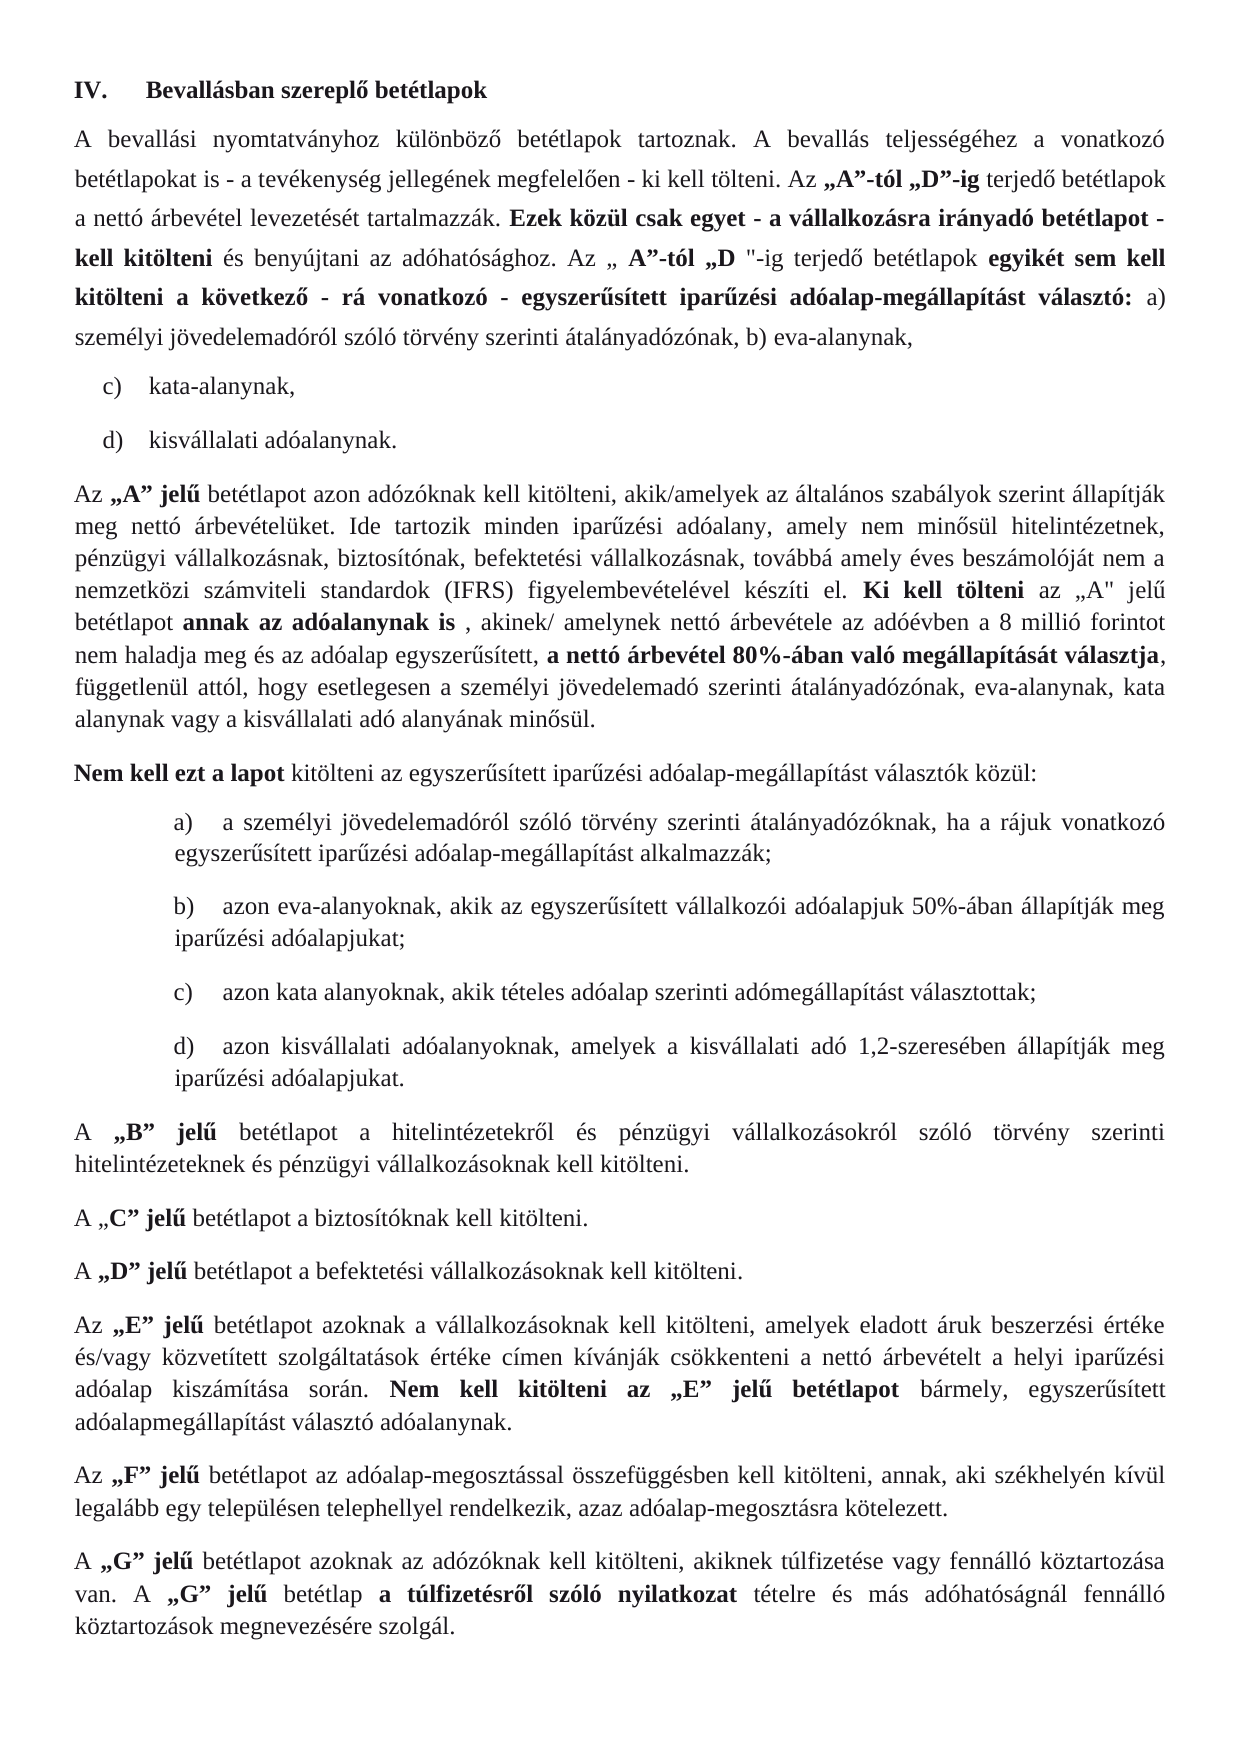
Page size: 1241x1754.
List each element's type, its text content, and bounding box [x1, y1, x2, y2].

list azon kata alanyoknak, akik tételes adóalap szerinti adómegállapítást választottak; [173, 977, 1166, 1006]
text A „G” jelű betétlapot azoknak az adózóknak kell kitölteni, akiknek túlfizetése vagy fennálló köztartozása van. A „G” jelű betétlap a túlfizetésről szóló nyilatkozat tételre és más adóhatóságnál fennálló köztartozások megnevezésére szolgál. [73, 1546, 1166, 1639]
text A „B” jelű betétlapot a hitelintézetekről és pénzügyi vállalkozásokról szóló törvény szerinti hitelintézeteknek és pénzügyi vállalkozásoknak kell kitölteni. [73, 1117, 1166, 1178]
text A bevallási nyomtatványhoz különböző betétlapok tartoznak. A bevallás teljességéhez a vonatkozó betétlapokat is - a tevékenység jellegének megfelelően - ki kell tölteni. Az „A”-tól „D”-ig terjedő betétlapok a nettó árbevétel levezetését tartalmazzák. Ezek közül csak egyet - a vállalkozásra irányadó betétlapot - kell kitölteni és benyújtani az adóhatósághoz. Az „ A”-tól „D "-ig terjedő betétlapok egyikét sem kell kitölteni a következő - rá vonatkozó - egyszerűsített iparűzési adóalap-megállapítást választó: a) személyi jövedelemadóról szóló törvény szerinti átalányadózónak, b) eva-alanynak, [73, 124, 1166, 350]
list azon kisvállalati adóalanyoknak, amelyek a kisvállalati adó 1,2-szeresében állapítják meg iparűzési adóalapjukat. [173, 1031, 1166, 1092]
list a személyi jövedelemadóról szóló törvény szerinti átalányadózóknak, ha a rájuk vonatkozó egyszerűsített iparűzési adóalap-megállapítást alkalmazzák; [173, 807, 1166, 867]
text Az „E” jelű betétlapot azoknak a vállalkozásoknak kell kitölteni, amelyek eladott áruk beszerzési értéke és/vagy közvetített szolgáltatások értéke címen kívánják csökkenteni a nettó árbevételt a helyi iparűzési adóalap kiszámítása során. Nem kell kitölteni az „E” jelű betétlapot bármely, egyszerűsített adóalapmegállapítást választó adóalanynak. [73, 1310, 1166, 1436]
text Nem kell ezt a lapot kitölteni az egyszerűsített iparűzési adóalap-megállapítást választók közül: [73, 758, 1166, 787]
list kata-alanynak, [102, 371, 1166, 400]
text Az „F” jelű betétlapot az adóalap-megosztással összefüggésben kell kitölteni, annak, aki székhelyén kívül legalább egy településen telephellyel rendelkezik, azaz adóalap-megosztásra kötelezett. [73, 1461, 1166, 1521]
text A „D” jelű betétlapot a befektetési vállalkozásoknak kell kitölteni. [73, 1256, 1166, 1285]
list azon eva-alanyoknak, akik az egyszerűsített vállalkozói adóalapjuk 50%-ában állapítják meg iparűzési adóalapjukat; [173, 891, 1166, 952]
text IV. Bevallásban szereplő betétlapok [73, 75, 1166, 104]
list kisvállalati adóalanynak. [102, 425, 1166, 454]
text Az „A” jelű betétlapot azon adózóknak kell kitölteni, akik/amelyek az általános szabályok szerint állapítják meg nettó árbevételüket. Ide tartozik minden iparűzési adóalany, amely nem minősül hitelintézetnek, pénzügyi vállalkozásnak, biztosítónak, befektetési vállalkozásnak, továbbá amely éves beszámolóját nem a nemzetközi számviteli standardok (IFRS) figyelembevételével készíti el. Ki kell tölteni az „A" jelű betétlapot annak az adóalanynak is , akinek/ amelynek nettó árbevétele az adóévben a 8 millió forintot nem haladja meg és az adóalap egyszerűsített, a nettó árbevétel 80%-ában való megállapítását választja, függetlenül attól, hogy esetlegesen a személyi jövedelemadó szerinti átalányadózónak, eva-alanynak, kata alanynak vagy a kisvállalati adó alanyának minősül. [73, 479, 1166, 733]
text A „C” jelű betétlapot a biztosítóknak kell kitölteni. [73, 1203, 1166, 1231]
